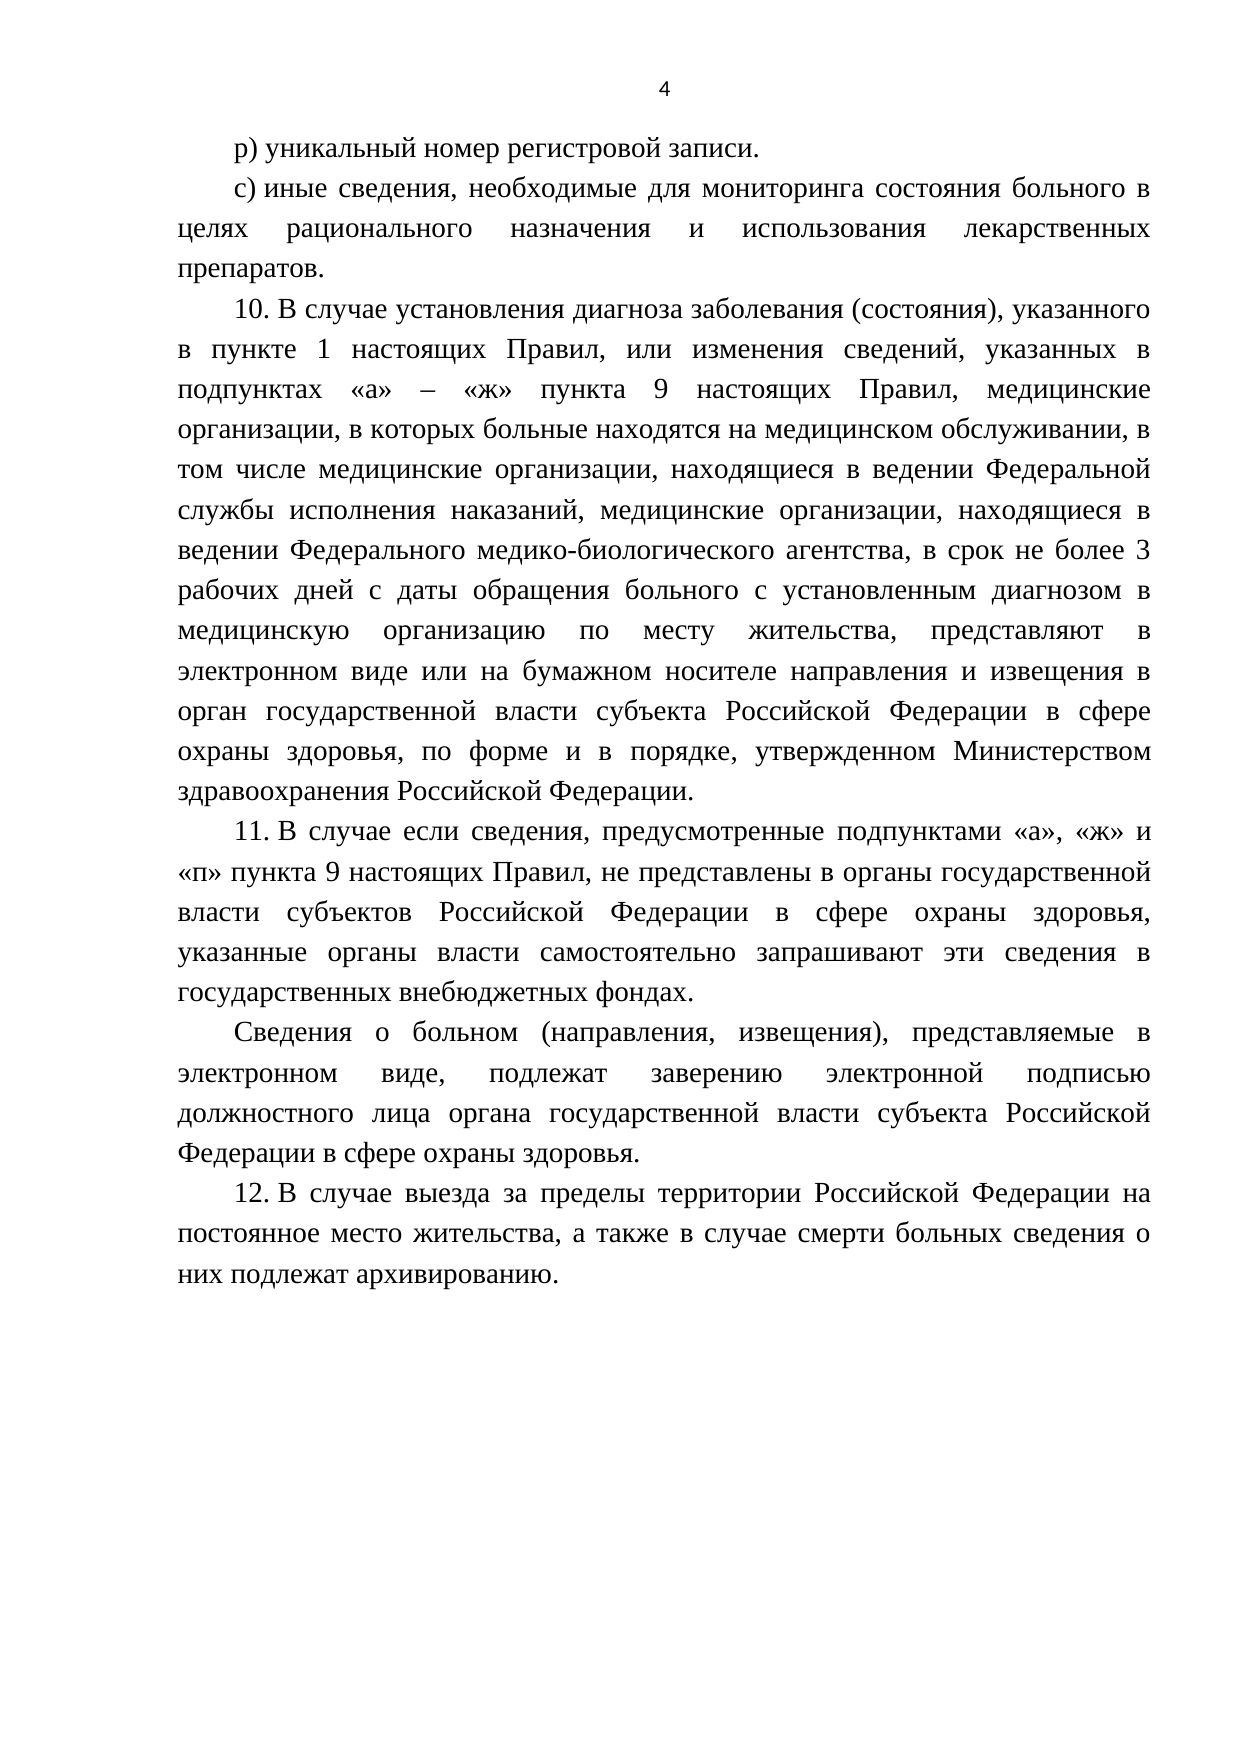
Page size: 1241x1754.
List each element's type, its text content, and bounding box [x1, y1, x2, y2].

text 12. В случае выезда за пределы территории Российской Федерации на постоянное место жительства, а также в случае смерти больных сведения о них подлежат архивированию. [177, 1175, 1152, 1289]
text с) иные сведения, необходимые для мониторинга состояния больного в целях рационального назначения и использования лекарственных препаратов. [177, 170, 1152, 284]
text Сведения о больном (направления, извещения), представляемые в электронном виде, подлежат заверению электронной подписью должностного лица органа государственной власти субъекта Российской Федерации в сфере охраны здоровья. [177, 1014, 1152, 1169]
text 10. В случае установления диагноза заболевания (состояния), указанного в пункте 1 настоящих Правил, или изменения сведений, указанных в подпунктах «а» – «ж» пункта 9 настоящих Правил, медицинские организации, в которых больные находятся на медицинском обслуживании, в том числе медицинские организации, находящиеся в ведении Федеральной службы исполнения наказаний, медицинские организации, находящиеся в ведении Федерального медико-биологического агентства, в срок не более 3 рабочих дней с даты обращения больного с установленным диагнозом в медицинскую организацию по месту жительства, представляют в электронном виде или на бумажном носителе направления и извещения в орган государственной власти субъекта Российской Федерации в сфере охраны здоровья, по форме и в порядке, утвержденном Министерством здравоохранения Российской Федерации. [177, 291, 1152, 807]
text р) уникальный номер регистровой записи. [177, 130, 1152, 163]
text 11. В случае если сведения, предусмотренные подпунктами «а», «ж» и «п» пункта 9 настоящих Правил, не представлены в органы государственной власти субъектов Российской Федерации в сфере охраны здоровья, указанные органы власти самостоятельно запрашивают эти сведения в государственных внебюджетных фондах. [177, 813, 1152, 1008]
